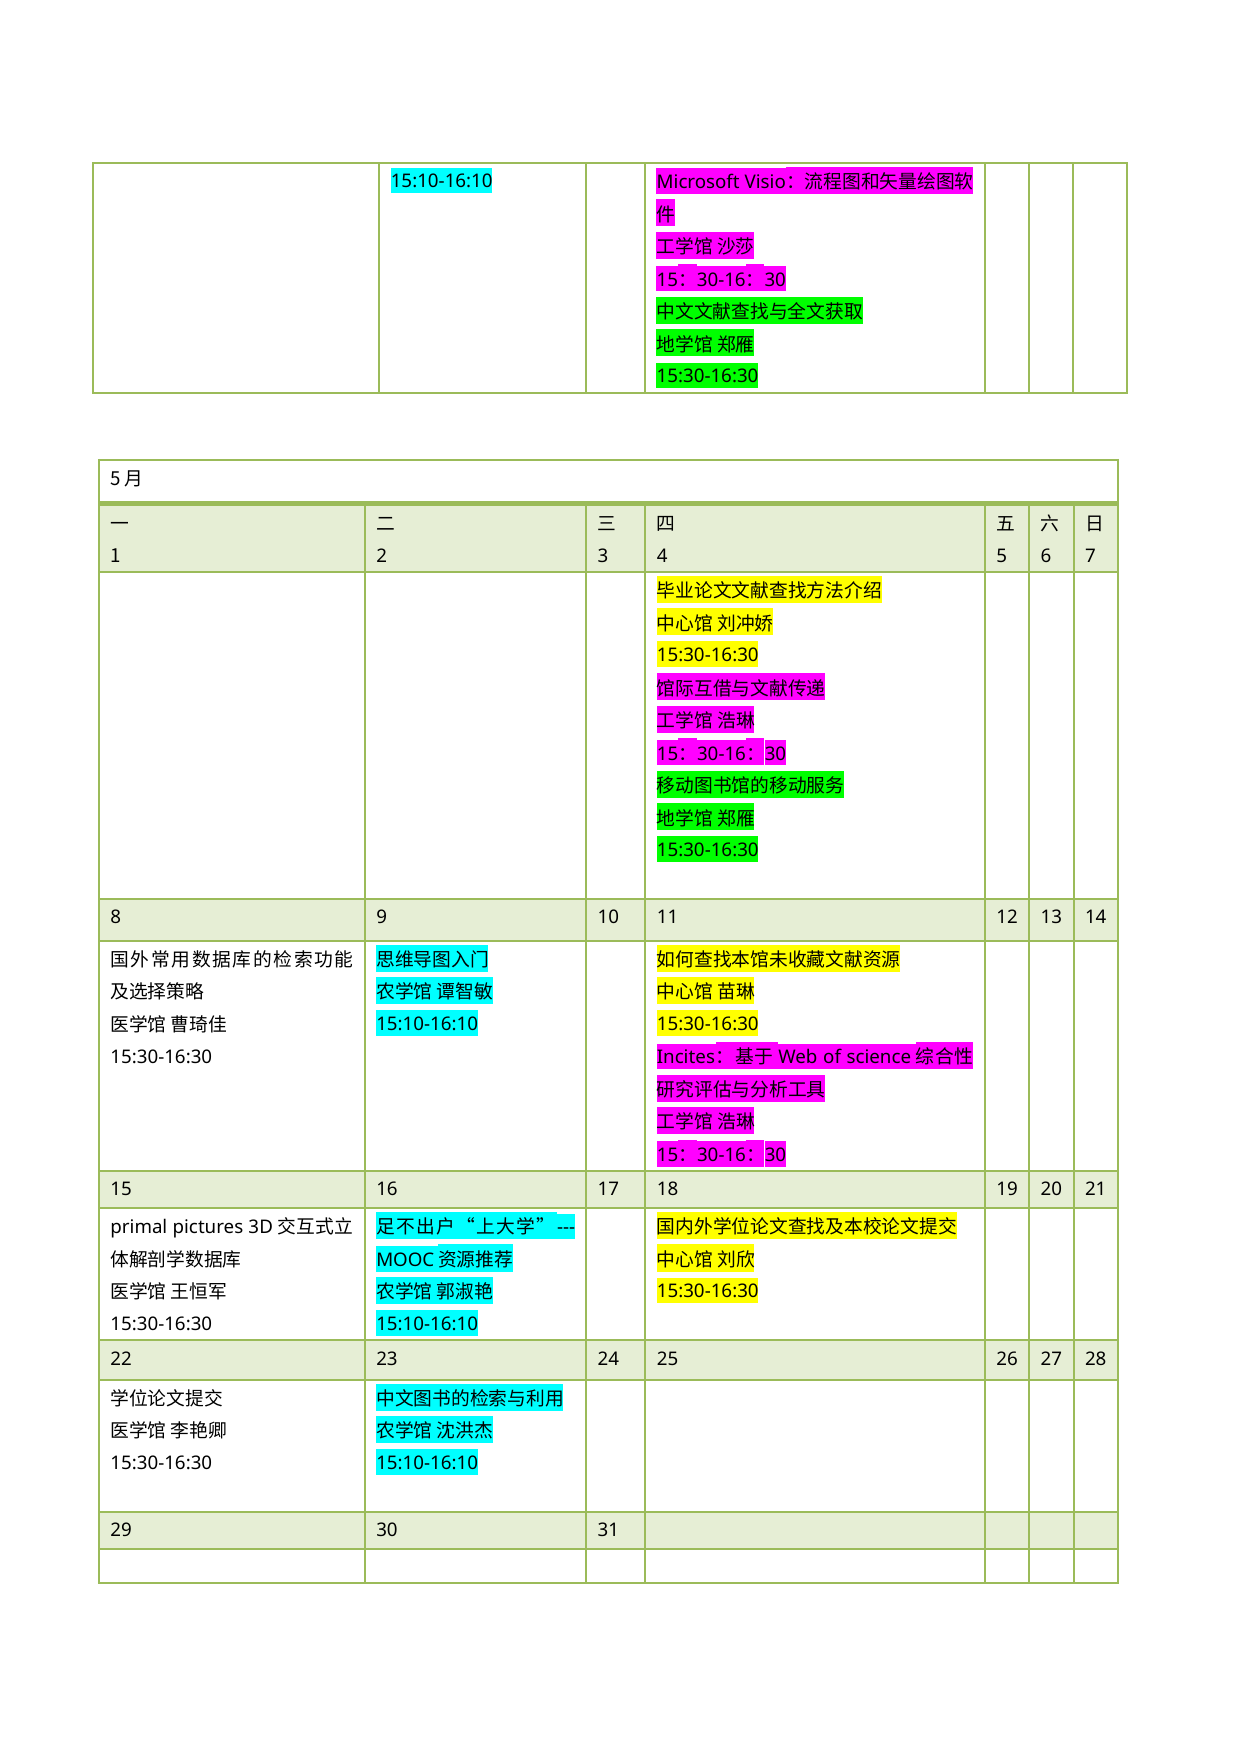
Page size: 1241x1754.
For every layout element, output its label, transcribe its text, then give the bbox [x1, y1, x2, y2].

table_cell [100, 1550, 364, 1582]
table_cell 9 [366, 900, 585, 940]
table_cell 一 1 [100, 506, 364, 571]
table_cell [94, 164, 378, 392]
table_cell 中文图书的检索与利用 农学馆 沈洪杰 15:10-16:10 [366, 1381, 585, 1511]
table_cell 日 7 [1075, 506, 1117, 571]
table_cell 28 [1075, 1341, 1117, 1379]
table_cell 国外常用数据库的检索功能及选择策略 医学馆 曹琦佳 15:30-16:30 [100, 942, 364, 1169]
table_cell 31 [587, 1513, 644, 1548]
table_cell [1030, 942, 1073, 1169]
table_cell 27 [1030, 1341, 1073, 1379]
table_cell 国内外学位论文查找及本校论文提交 中心馆 刘欣 15:30-16:30 [646, 1209, 984, 1339]
table_cell 30 [366, 1513, 585, 1548]
table_cell 19 [986, 1172, 1028, 1207]
table_cell [646, 1513, 984, 1548]
table_cell 8 [100, 900, 364, 940]
table_cell 17 [587, 1172, 644, 1207]
table_cell 25 [646, 1341, 984, 1379]
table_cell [380, 164, 585, 392]
table_cell 24 [587, 1341, 644, 1379]
table_cell 21 [1075, 1172, 1117, 1207]
table_cell 11 [646, 900, 984, 940]
table_cell 五 5 [986, 506, 1028, 571]
table_cell [1075, 1550, 1117, 1582]
table_cell [1075, 1513, 1117, 1548]
table_cell [587, 1381, 644, 1511]
table_cell [986, 164, 1028, 392]
table_cell [1074, 164, 1126, 392]
table_cell [986, 942, 1028, 1169]
table_cell [1075, 942, 1117, 1169]
table_cell [587, 573, 644, 898]
table_cell 思维导图入门 农学馆 谭智敏 15:10-16:10 [366, 942, 585, 1169]
table_cell [587, 942, 644, 1169]
table_cell 22 [100, 1341, 364, 1379]
table_cell 六 6 [1030, 506, 1073, 571]
table_cell [587, 1209, 644, 1339]
table_cell [1030, 1381, 1073, 1511]
table_cell [986, 1209, 1028, 1339]
table_cell 14 [1075, 900, 1117, 940]
table_cell 12 [986, 900, 1028, 940]
table_cell 四 4 [646, 506, 984, 571]
table_cell 足不出户“上大学”---MOOC资源推荐 农学馆 郭淑艳 15:10-16:10 [366, 1209, 585, 1339]
table_cell 15 [100, 1172, 364, 1207]
table_header 5月 [100, 461, 1117, 501]
table_cell [366, 1550, 585, 1582]
table_cell 20 [1030, 1172, 1073, 1207]
table_cell [986, 573, 1028, 898]
table_cell [100, 573, 364, 898]
table_cell 13 [1030, 900, 1073, 940]
table_cell 16 [366, 1172, 585, 1207]
table_cell 18 [646, 1172, 984, 1207]
table_cell [1075, 1209, 1117, 1339]
table_cell [646, 1381, 984, 1511]
table_cell 23 [366, 1341, 585, 1379]
table_cell [1030, 1209, 1073, 1339]
table_cell [986, 1513, 1028, 1548]
table_cell 三 3 [587, 506, 644, 571]
table_cell 二 2 [366, 506, 585, 571]
table_cell [986, 1550, 1028, 1582]
table_cell [1030, 573, 1073, 898]
table_cell 学位论文提交 医学馆 李艳卿 15:30-16:30 [100, 1381, 364, 1511]
table_cell primal pictures 3D交互式立体解剖学数据库 医学馆 王恒军 15:30-16:30 [100, 1209, 364, 1339]
table_cell [986, 1381, 1028, 1511]
table_cell [1030, 164, 1072, 392]
table_cell [587, 1550, 644, 1582]
table_cell [646, 1550, 984, 1582]
table_cell [1030, 1550, 1073, 1582]
table_cell 毕业论文文献查找方法介绍 中心馆 刘冲娇 15:30-16:30 馆际互借与文献传递 工学馆 浩琳 15：30-16：30 移动图书馆的移动服务 地学馆 郑雁 15:30-16:30 [646, 573, 984, 898]
table_cell [1075, 573, 1117, 898]
table_cell 10 [587, 900, 644, 940]
table_cell [1075, 1381, 1117, 1511]
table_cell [646, 164, 984, 392]
table_cell [1030, 1513, 1073, 1548]
table_cell 26 [986, 1341, 1028, 1379]
table_cell [366, 573, 585, 898]
table_cell [587, 164, 644, 392]
table_cell 29 [100, 1513, 364, 1548]
table_cell 如何查找本馆未收藏文献资源 中心馆 苗琳 15:30-16:30 Incites：基于Web of science综合性研究评估与分析工具 工学馆 浩琳 15：30-16：30 [646, 942, 984, 1169]
